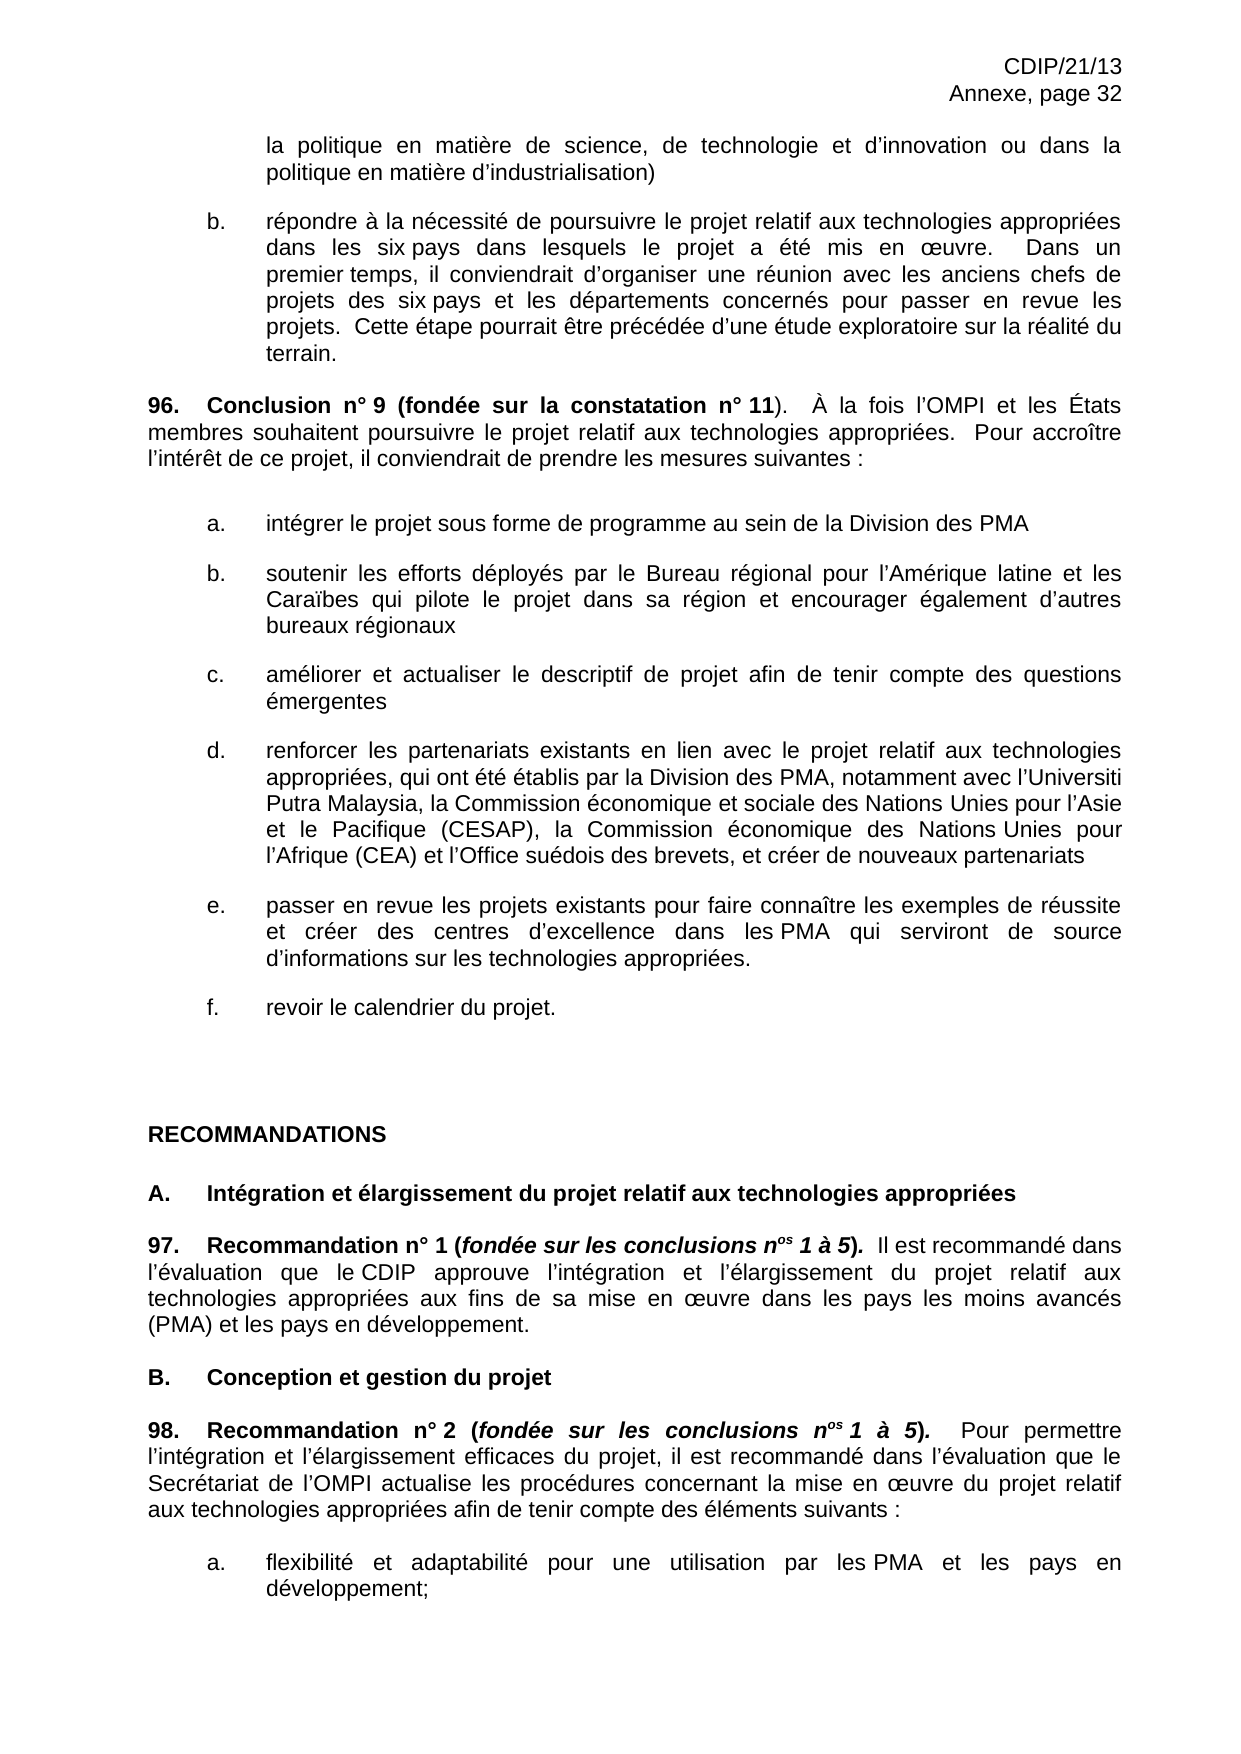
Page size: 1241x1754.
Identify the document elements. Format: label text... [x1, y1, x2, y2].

list flexibilité et adaptabilité pour une utilisation par les PMA et les pays en développement; [207, 1549, 1122, 1601]
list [207, 132, 1122, 185]
text B. Conception et gestion du projet [148, 1364, 1122, 1391]
list passer en revue les projets existants pour faire connaître les exemples de réussite et créer des centres d’excellence dans les PMA qui serviront de source d’informations sur les technologies appropriées. [207, 892, 1122, 971]
subtitle Recommandations [148, 1121, 1122, 1147]
list répondre à la nécessité de poursuivre le projet relatif aux technologies appropriées dans les six pays dans lesquels le projet a été mis en œuvre. Dans un premier temps, il conviendrait d’organiser une réunion avec les anciens chefs de projets des six pays et les départements concernés pour passer en revue les projets. Cette étape pourrait être précédée d’une étude exploratoire sur la réalité du terrain. [207, 208, 1122, 366]
list renforcer les partenariats existants en lien avec le projet relatif aux technologies appropriées, qui ont été établis par la Division des PMA, notamment avec l’Universiti Putra Malaysia, la Commission économique et sociale des Nations Unies pour l’Asie et le Pacifique (CESAP), la Commission économique des Nations Unies pour l’Afrique (CEA) et l’Office suédois des brevets, et créer de nouveaux partenariats [207, 737, 1122, 869]
list Recommandation n° 1 (fondée sur les conclusions nos 1 à 5). Il est recommandé dans l’évaluation que le CDIP approuve l’intégration et l’élargissement du projet relatif aux technologies appropriées aux fins de sa mise en œuvre dans les pays les moins avancés (PMA) et les pays en développement. [148, 1232, 1122, 1338]
list Recommandation n° 2 (fondée sur les conclusions nos 1 à 5). Pour permettre l’intégration et l’élargissement efficaces du projet, il est recommandé dans l’évaluation que le Secrétariat de l’OMPI actualise les procédures concernant la mise en œuvre du projet relatif aux technologies appropriées afin de tenir compte des éléments suivants : [148, 1417, 1122, 1522]
list soutenir les efforts déployés par le Bureau régional pour l’Amérique latine et les Caraïbes qui pilote le projet dans sa région et encourager également d’autres bureaux régionaux [207, 559, 1122, 638]
list intégrer le projet sous forme de programme au sein de la Division des PMA [207, 510, 1122, 537]
list améliorer et actualiser le descriptif de projet afin de tenir compte des questions émergentes [207, 661, 1122, 714]
list Conclusion n° 9 (fondée sur la constatation n° 11). À la fois l’OMPI et les États membres souhaitent poursuivre le projet relatif aux technologies appropriées. Pour accroître l’intérêt de ce projet, il conviendrait de prendre les mesures suivantes : [148, 392, 1122, 471]
list revoir le calendrier du projet. [207, 994, 1122, 1020]
text A. Intégration et élargissement du projet relatif aux technologies appropriées [148, 1180, 1122, 1206]
